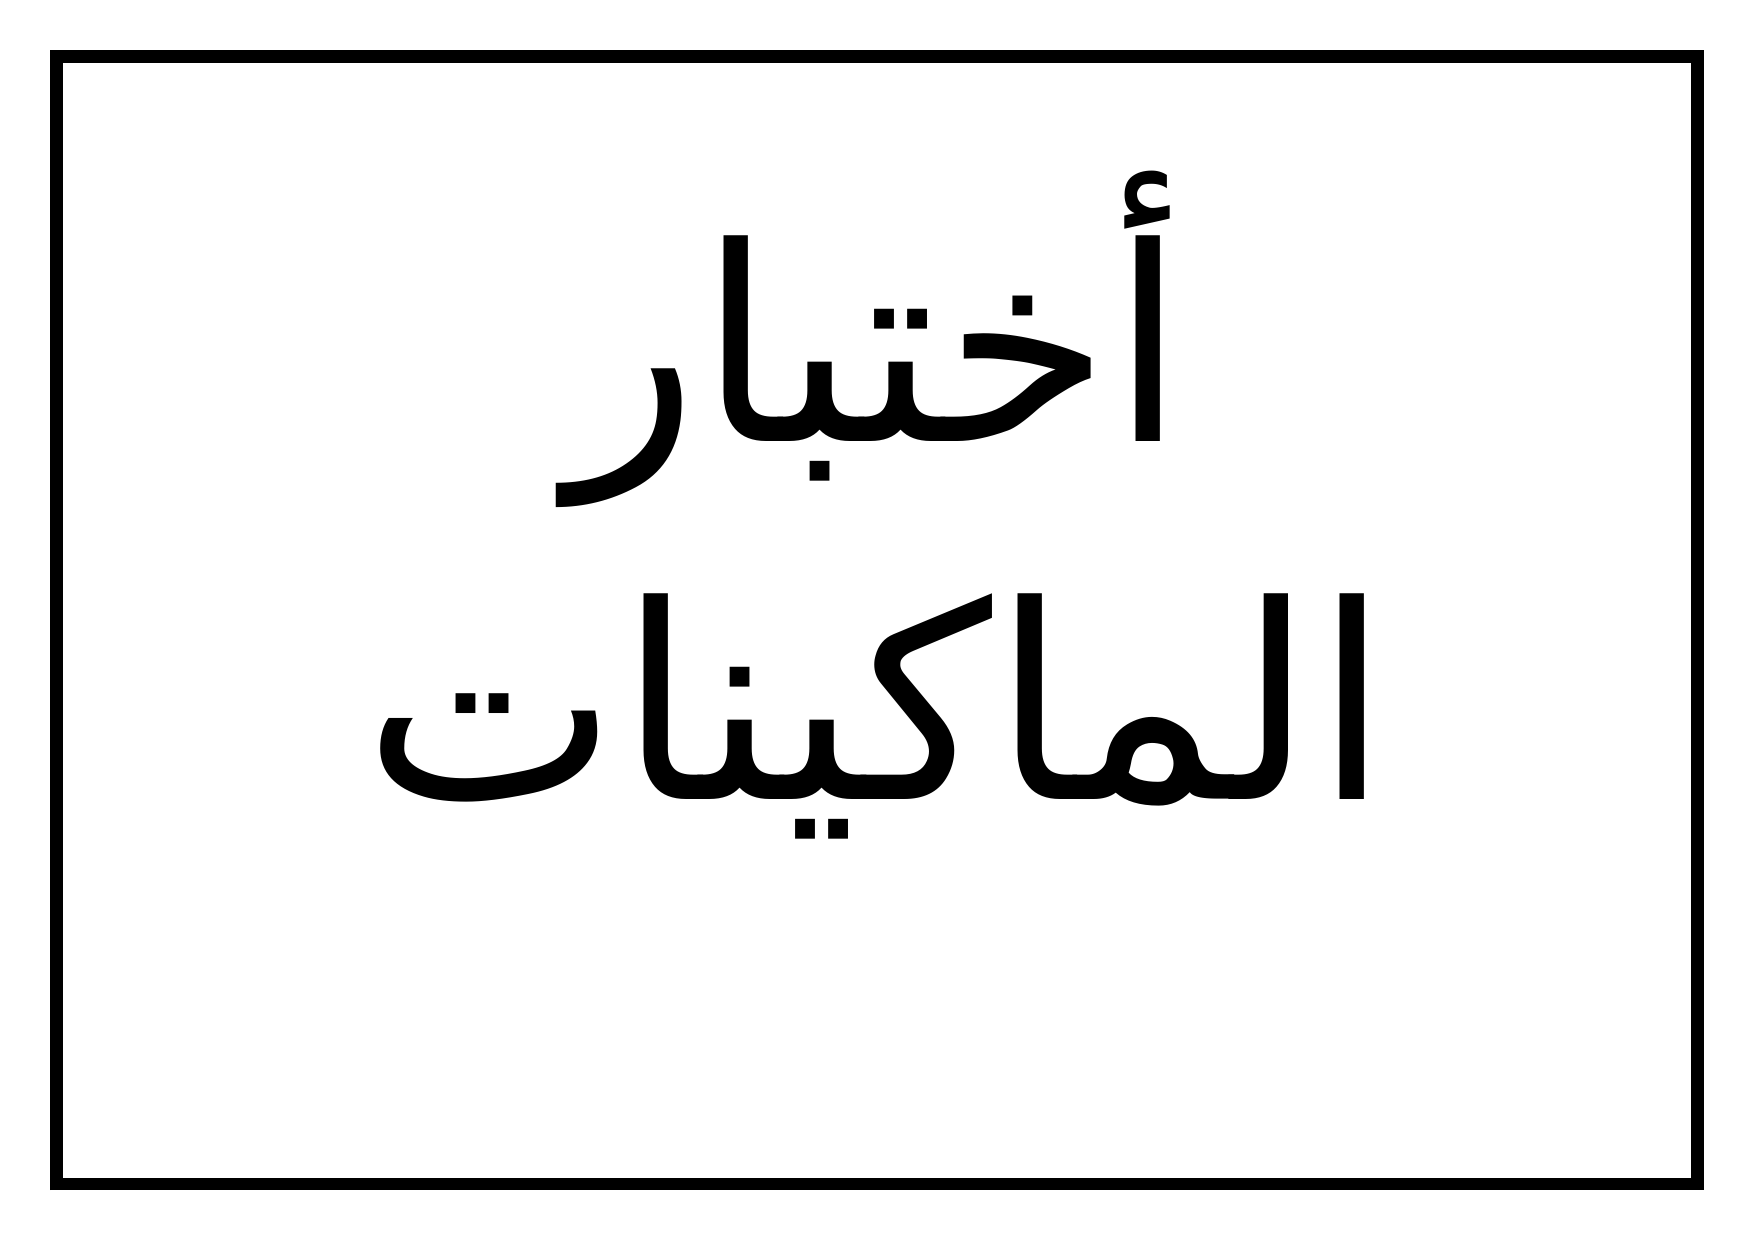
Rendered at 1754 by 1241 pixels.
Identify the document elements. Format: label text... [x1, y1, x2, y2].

text أختبار الماكينات [150, 187, 1604, 857]
